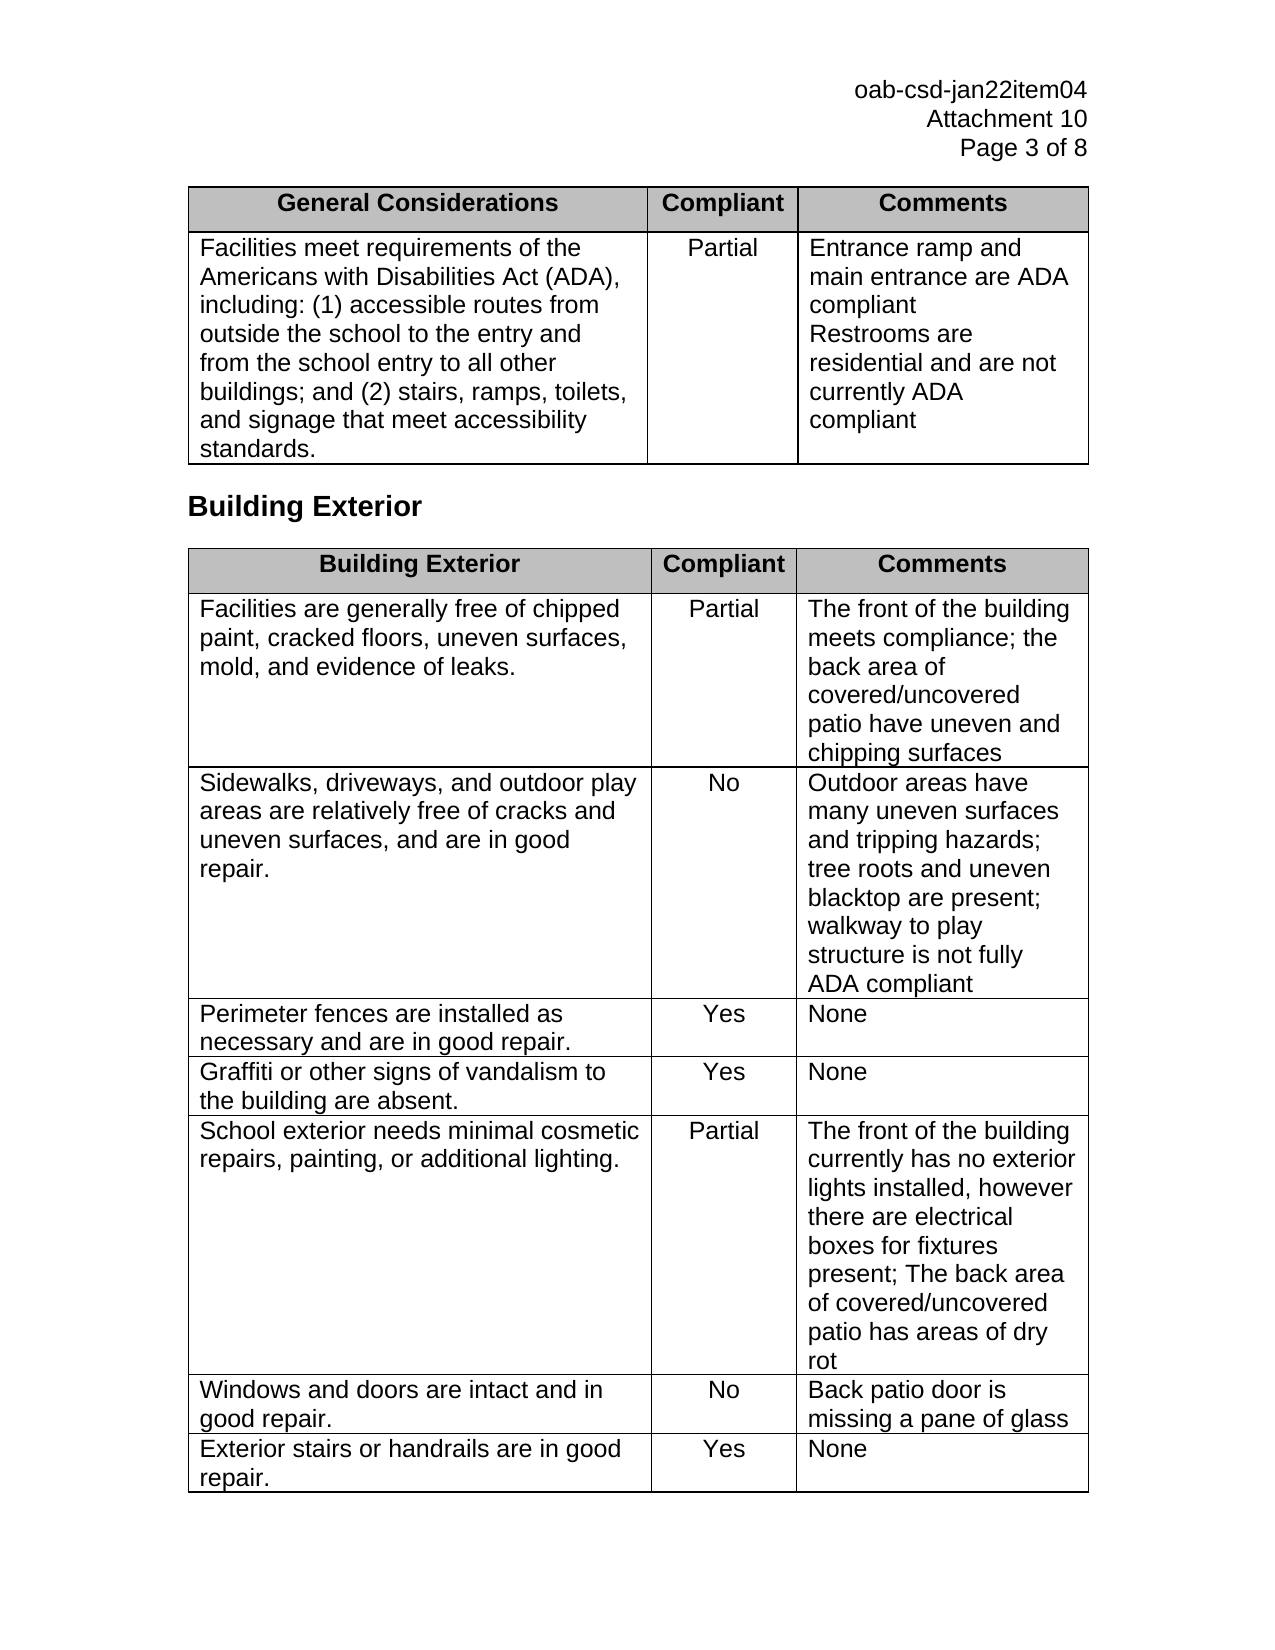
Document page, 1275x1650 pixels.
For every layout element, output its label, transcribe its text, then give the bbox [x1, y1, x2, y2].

table_header Compliant [648, 188, 797, 231]
table_cell Yes [652, 999, 796, 1056]
table_cell Yes [652, 1057, 796, 1114]
table_cell None [797, 1434, 1088, 1491]
table_cell Outdoor areas have many uneven surfaces and tripping hazards; tree roots and uneven blacktop are present; walkway to play structure is not fully ADA compliant [797, 768, 1088, 997]
table_cell None [797, 999, 1088, 1056]
table_cell Exterior stairs or handrails are in good repair. [189, 1434, 651, 1491]
table_cell Back patio door is missing a pane of glass [797, 1375, 1088, 1433]
table_cell The front of the building currently has no exterior lights installed, however there are electrical boxes for fixtures present; The back area of covered/uncovered patio has areas of dry rot [797, 1116, 1088, 1374]
table_cell No [652, 1375, 796, 1433]
table_header Compliant [652, 549, 796, 593]
table_cell The front of the building meets compliance; the back area of covered/uncovered patio have uneven and chipping surfaces [797, 594, 1088, 766]
table_header General Considerations [189, 188, 647, 231]
table_cell Windows and doors are intact and in good repair. [189, 1375, 651, 1433]
table_cell Facilities are generally free of chipped paint, cracked floors, uneven surfaces, mold, and evidence of leaks. [189, 594, 651, 766]
table_cell School exterior needs minimal cosmetic repairs, painting, or additional lighting. [189, 1116, 651, 1374]
table_cell Graffiti or other signs of vandalism to the building are absent. [189, 1057, 651, 1114]
table_cell Facilities meet requirements of the Americans with Disabilities Act (ADA), including: (1) accessible routes from outside the school to the entry and from the school entry to all other buildings; and (2) stairs, ramps, toilets, and signage that meet accessibility standards. [189, 233, 647, 463]
table_cell Yes [652, 1434, 796, 1491]
table_cell None [797, 1057, 1088, 1114]
table_cell Partial [652, 594, 796, 766]
table_cell Partial [652, 1116, 796, 1374]
table_header Building Exterior [189, 549, 651, 593]
table_cell Sidewalks, driveways, and outdoor play areas are relatively free of cracks and uneven surfaces, and are in good repair. [189, 768, 651, 997]
table_cell No [652, 768, 796, 997]
table_cell Partial [648, 233, 797, 463]
table_header Comments [797, 549, 1088, 593]
table_header Comments [799, 188, 1088, 231]
subtitle Building Exterior [187, 489, 1087, 523]
table_cell Entrance ramp and main entrance are ADA compliant Restrooms are residential and are not currently ADA compliant [799, 233, 1088, 463]
table_cell Perimeter fences are installed as necessary and are in good repair. [189, 999, 651, 1056]
